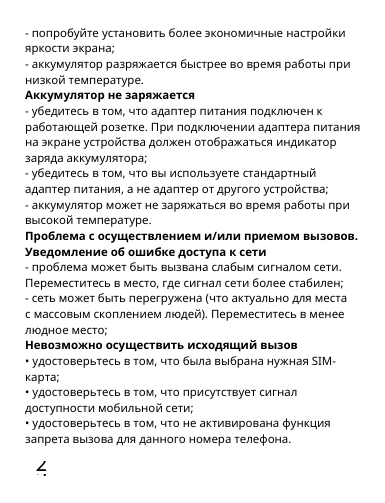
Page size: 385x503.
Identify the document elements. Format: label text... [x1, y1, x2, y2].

text - сеть может быть перегружена (что актуально для места с массовым скоплением людей). Переместитесь в менее людное место; [25, 291, 361, 337]
text - аккумулятор разряжается быстрее во время работы при низкой температуре. [25, 56, 361, 87]
text Уведомление об ошибке доступа к сети [25, 244, 361, 259]
text - убедитесь в том, что вы используете стандартный адаптер питания, а не адаптер от другого устройства; [25, 166, 361, 197]
text Аккумулятор не заряжается [25, 87, 361, 103]
text - убедитесь в том, что адаптер питания подключен к работающей розетке. При подключении адаптера питания на экране устройства должен отображаться индикатор заряда аккумулятора; [25, 103, 361, 166]
text • удостоверьтесь в том, что не активирована функция запрета вызова для данного номера телефона. [25, 416, 361, 447]
text - проблема может быть вызвана слабым сигналом сети. Переместитесь в место, где сигнал сети более стабилен; [25, 259, 361, 291]
text - попробуйте установить более экономичные настройки яркости экрана; [25, 25, 361, 56]
text • удостоверьтесь в том, что была выбрана нужная SIM-карта; [25, 353, 361, 384]
text Невозможно осуществить исходящий вызов [25, 337, 361, 353]
text Проблема с осуществлением и/или приемом вызовов. [25, 228, 361, 244]
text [25, 384, 361, 416]
text - аккумулятор может не заряжаться во время работы при высокой температуре. [25, 197, 361, 228]
